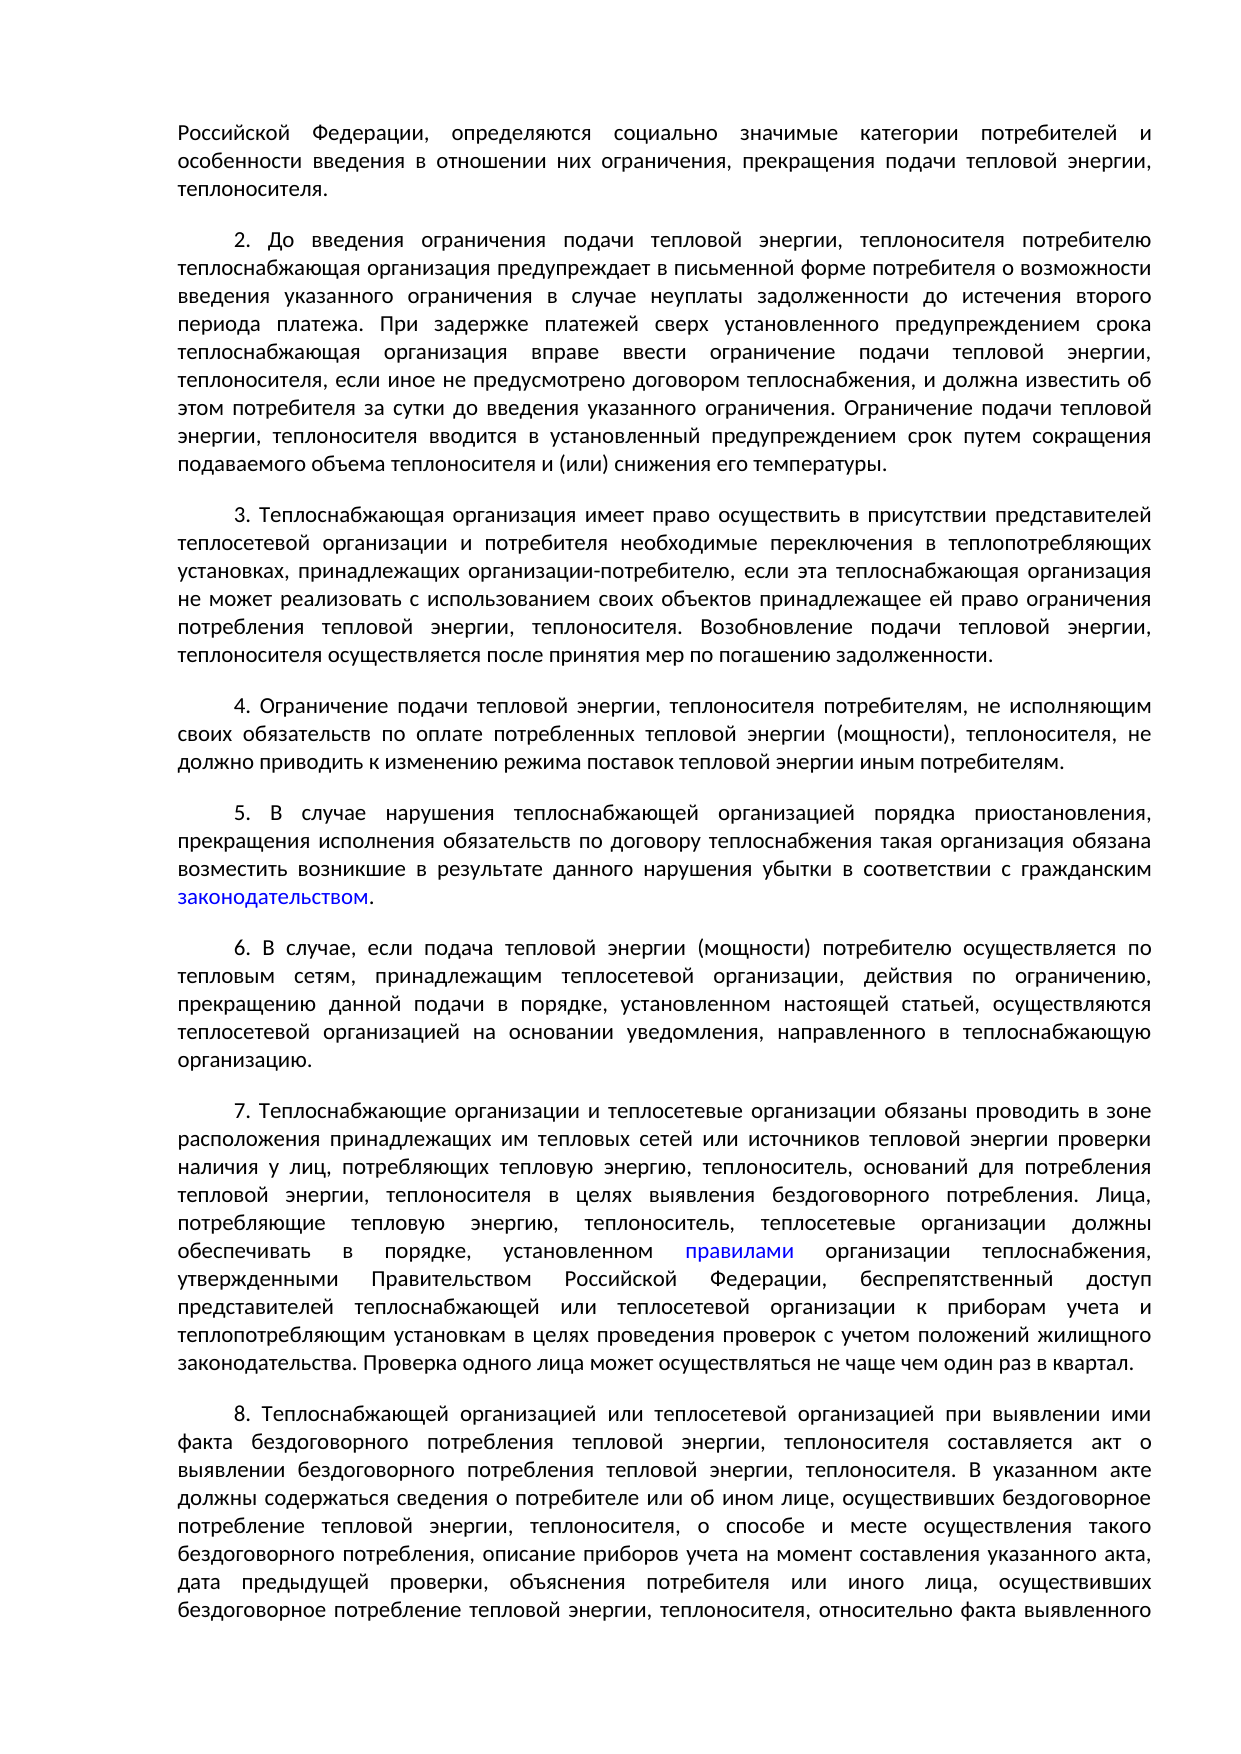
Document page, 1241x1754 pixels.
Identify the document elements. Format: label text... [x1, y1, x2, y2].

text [177, 118, 1152, 202]
text 2. До введения ограничения подачи тепловой энергии, теплоносителя потребителю теплоснабжающая организация предупреждает в письменной форме потребителя о возможности введения указанного ограничения в случае неуплаты задолженности до истечения второго периода платежа. При задержке платежей сверх установленного предупреждением срока теплоснабжающая организация вправе ввести ограничение подачи тепловой энергии, теплоносителя, если иное не предусмотрено договором теплоснабжения, и должна известить об этом потребителя за сутки до введения указанного ограничения. Ограничение подачи тепловой энергии, теплоносителя вводится в установленный предупреждением срок путем сокращения подаваемого объема теплоносителя и (или) снижения его температуры. [177, 225, 1152, 477]
text 4. Ограничение подачи тепловой энергии, теплоносителя потребителям, не исполняющим своих обязательств по оплате потребленных тепловой энергии (мощности), теплоносителя, не должно приводить к изменению режима поставок тепловой энергии иным потребителям. [177, 691, 1152, 775]
text 6. В случае, если подача тепловой энергии (мощности) потребителю осуществляется по тепловым сетям, принадлежащим теплосетевой организации, действия по ограничению, прекращению данной подачи в порядке, установленном настоящей статьей, осуществляются теплосетевой организацией на основании уведомления, направленного в теплоснабжающую организацию. [177, 933, 1152, 1073]
text 5. В случае нарушения теплоснабжающей организацией порядка приостановления, прекращения исполнения обязательств по договору теплоснабжения такая организация обязана возместить возникшие в результате данного нарушения убытки в соответствии с гражданским законодательством. [177, 798, 1152, 910]
text 7. Теплоснабжающие организации и теплосетевые организации обязаны проводить в зоне расположения принадлежащих им тепловых сетей или источников тепловой энергии проверки наличия у лиц, потребляющих тепловую энергию, теплоноситель, оснований для потребления тепловой энергии, теплоносителя в целях выявления бездоговорного потребления. Лица, потребляющие тепловую энергию, теплоноситель, теплосетевые организации должны обеспечивать в порядке, установленном правилами организации теплоснабжения, утвержденными Правительством Российской Федерации, беспрепятственный доступ представителей теплоснабжающей или теплосетевой организации к приборам учета и теплопотребляющим установкам в целях проведения проверок с учетом положений жилищного законодательства. Проверка одного лица может осуществляться не чаще чем один раз в квартал. [177, 1096, 1152, 1376]
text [177, 1399, 1152, 1623]
text 3. Теплоснабжающая организация имеет право осуществить в присутствии представителей теплосетевой организации и потребителя необходимые переключения в теплопотребляющих установках, принадлежащих организации-потребителю, если эта теплоснабжающая организация не может реализовать с использованием своих объектов принадлежащее ей право ограничения потребления тепловой энергии, теплоносителя. Возобновление подачи тепловой энергии, теплоносителя осуществляется после принятия мер по погашению задолженности. [177, 500, 1152, 668]
